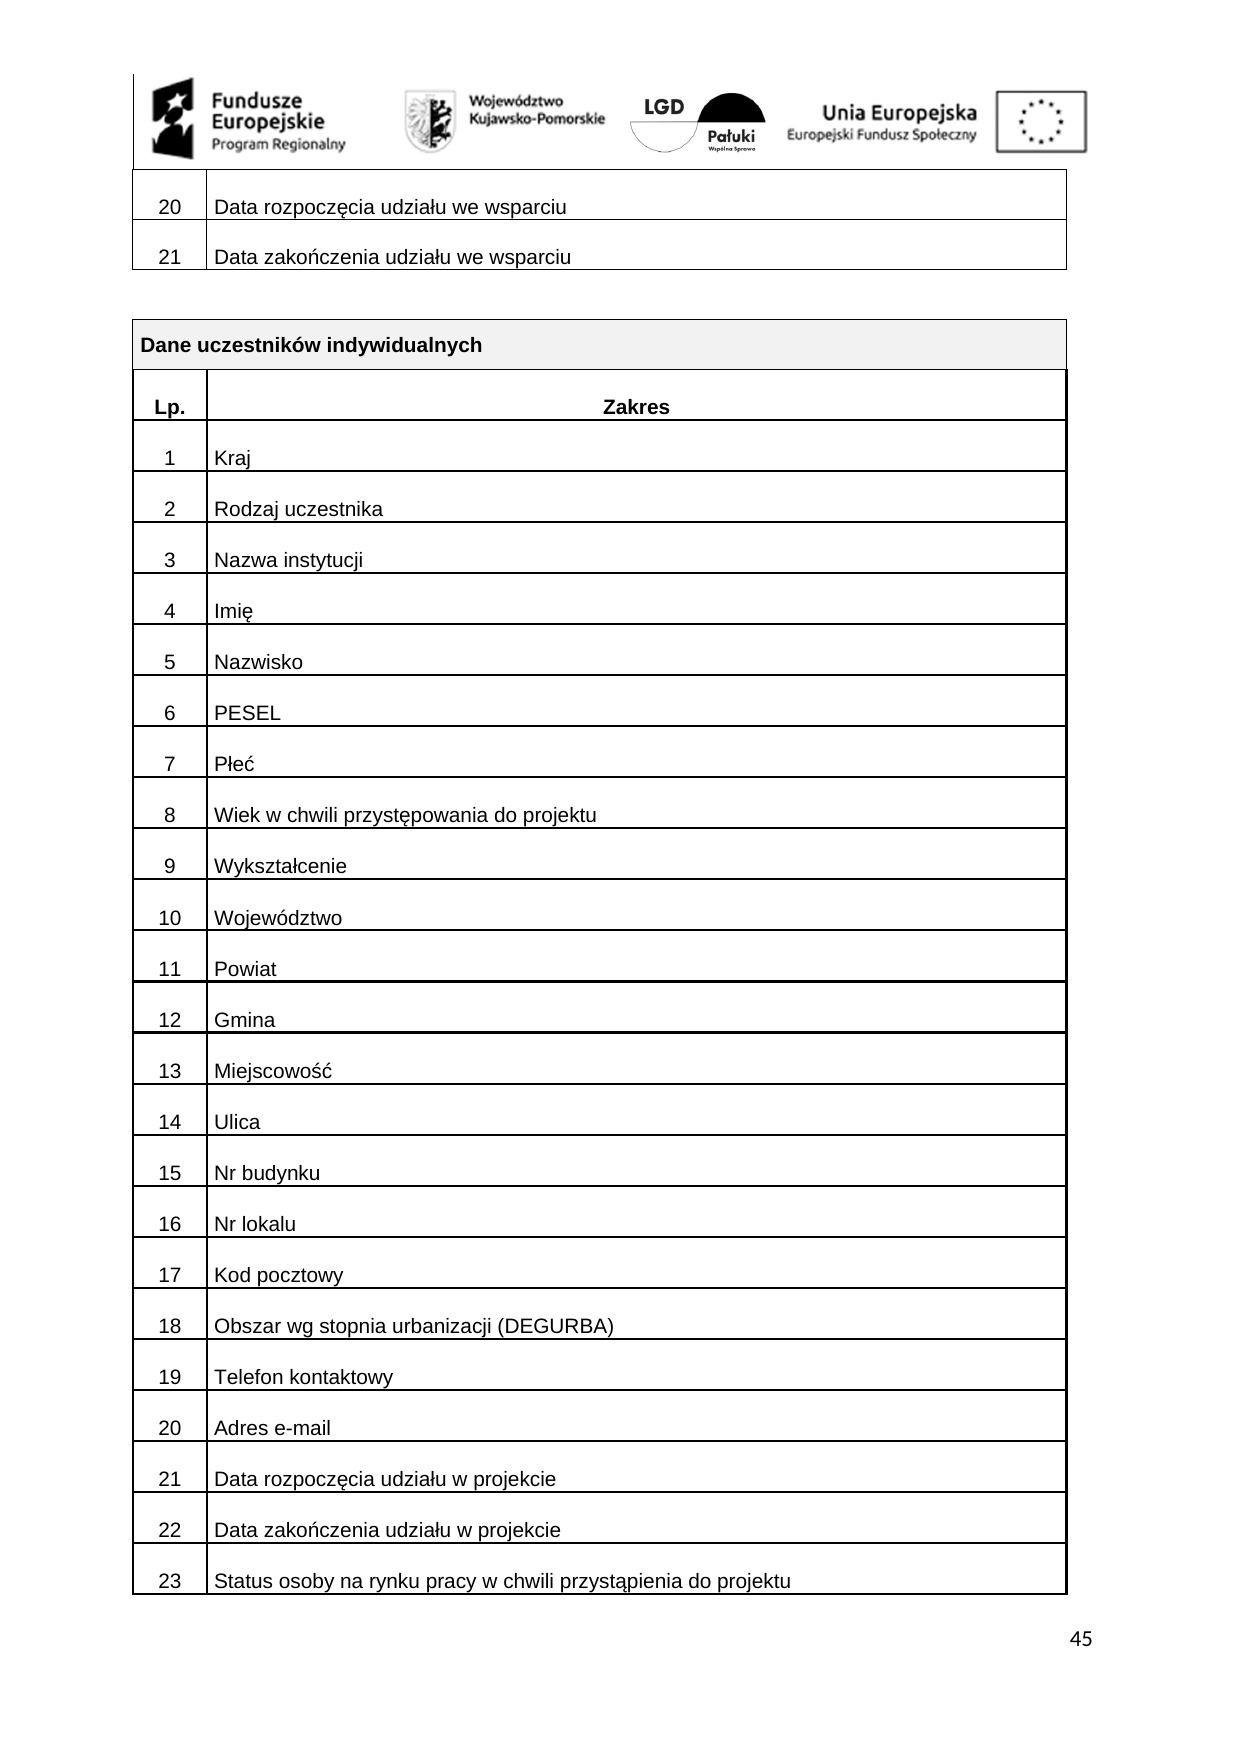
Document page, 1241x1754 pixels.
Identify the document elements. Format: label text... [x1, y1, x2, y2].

table_cell 15 [134, 1136, 206, 1184]
table_cell Wiek w chwili przystępowania do projektu [208, 778, 1065, 827]
table_cell 1 [134, 421, 206, 470]
table_cell PESEL [208, 676, 1065, 725]
table_cell Zakres [208, 370, 1065, 419]
table_cell 19 [134, 1340, 206, 1389]
table_cell Nr budynku [208, 1136, 1065, 1184]
table_cell Nazwa instytucji [208, 523, 1065, 572]
table_cell Województwo [208, 880, 1065, 929]
table_cell Data rozpoczęcia udziału w projekcie [208, 1442, 1065, 1491]
table_cell 21 [134, 1442, 206, 1491]
table_cell 22 [134, 1493, 206, 1542]
table_cell 21 [133, 220, 206, 269]
table_cell Wykształcenie [208, 829, 1065, 878]
table_cell 23 [134, 1544, 206, 1593]
table_cell Obszar wg stopnia urbanizacji (DEGURBA) [208, 1289, 1065, 1338]
table_cell Kod pocztowy [208, 1238, 1065, 1287]
table_cell 8 [134, 778, 206, 827]
table_cell Nr lokalu [208, 1187, 1065, 1236]
table_cell Kraj [208, 421, 1065, 470]
table_cell 14 [134, 1085, 206, 1133]
table_cell 13 [134, 1034, 206, 1082]
table_cell 5 [134, 625, 206, 674]
table_cell Ulica [208, 1085, 1065, 1133]
table_cell 12 [134, 983, 206, 1031]
table_cell Data zakończenia udziału we wsparciu [207, 220, 1066, 269]
table_cell Nazwisko [208, 625, 1065, 674]
table_header Dane uczestników indywidualnych [133, 320, 1066, 369]
table_cell Miejscowość [208, 1034, 1065, 1082]
table_cell Rodzaj uczestnika [208, 472, 1065, 521]
table_cell Data zakończenia udziału w projekcie [208, 1493, 1065, 1542]
table_cell 20 [133, 170, 206, 219]
table_cell 17 [134, 1238, 206, 1287]
table_cell Imię [208, 574, 1065, 623]
table_cell 16 [134, 1187, 206, 1236]
table_cell Data rozpoczęcia udziału we wsparciu [207, 170, 1066, 219]
table_cell Status osoby na rynku pracy w chwili przystąpienia do projektu [208, 1544, 1065, 1593]
table_cell Lp. [134, 370, 206, 419]
table_cell 9 [134, 829, 206, 878]
table_cell 20 [134, 1391, 206, 1440]
table_cell Płeć [208, 727, 1065, 776]
table_cell 2 [134, 472, 206, 521]
table_cell Adres e-mail [208, 1391, 1065, 1440]
table_cell 11 [134, 931, 206, 980]
table_cell Telefon kontaktowy [208, 1340, 1065, 1389]
table_cell 4 [134, 574, 206, 623]
table_cell 3 [134, 523, 206, 572]
table_cell 6 [134, 676, 206, 725]
table_cell 18 [134, 1289, 206, 1338]
table_cell 10 [134, 880, 206, 929]
picture [147, 73, 1093, 163]
table_cell 7 [134, 727, 206, 776]
table_cell Powiat [208, 931, 1065, 980]
table_cell Gmina [208, 983, 1065, 1031]
